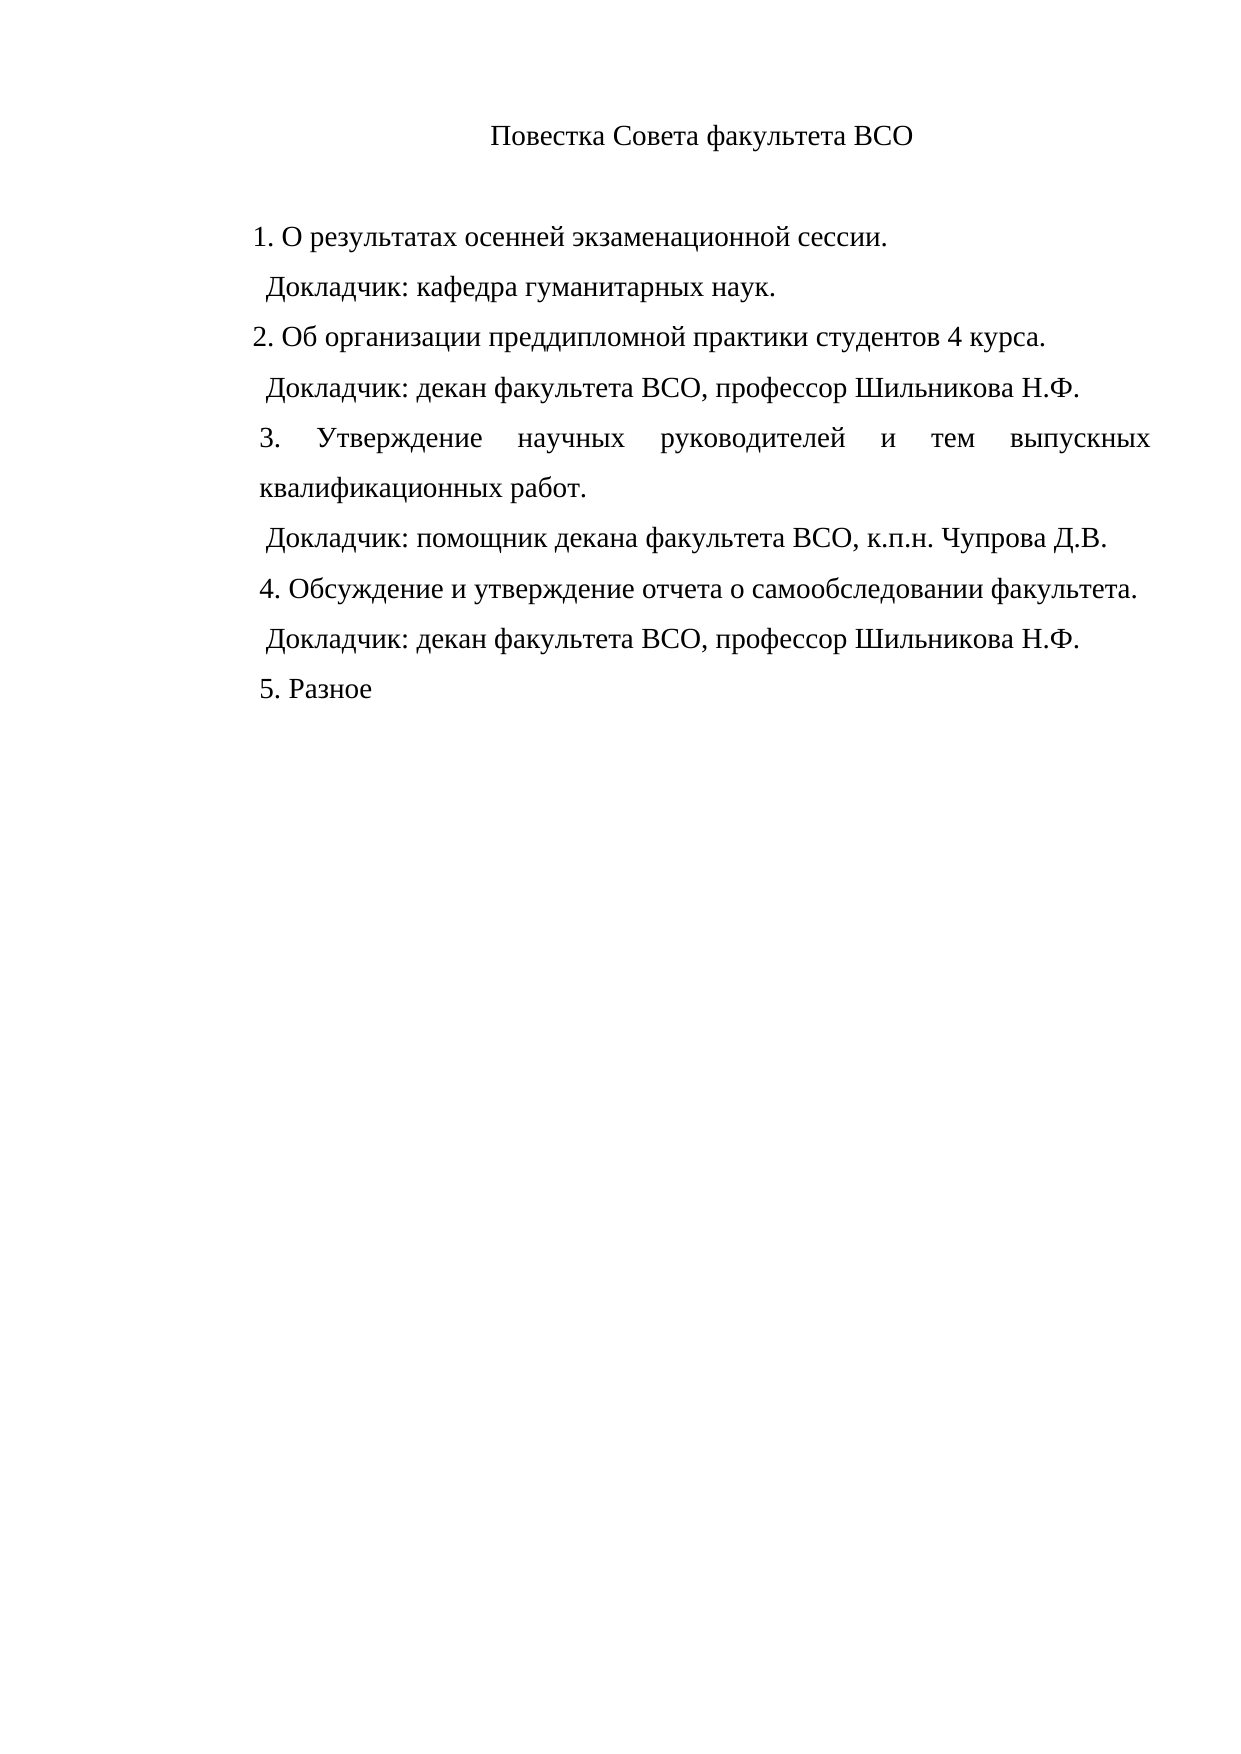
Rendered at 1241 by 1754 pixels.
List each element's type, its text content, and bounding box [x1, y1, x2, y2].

list 2. Об организации преддипломной практики студентов 4 курса. [252, 319, 1152, 353]
list 4. Обсуждение и утверждение отчета о самообследовании факультета. [148, 571, 1152, 604]
list 3. Утверждение научных руководителей и тем выпускных квалификационных работ. [259, 420, 1152, 504]
list Докладчик: кафедра гуманитарных наук. [252, 269, 1152, 303]
list Докладчик: декан факультета ВСО, профессор Шильникова Н.Ф. [259, 370, 1152, 403]
list Докладчик: декан факультета ВСО, профессор Шильникова Н.Ф. [148, 621, 1152, 655]
list 5. Разное [148, 672, 1152, 705]
list Повестка Совета факультета ВСО [88, 118, 1152, 152]
list Докладчик: помощник декана факультета ВСО, к.п.н. Чупрова Д.В. [148, 521, 1152, 554]
list 1. О результатах осенней экзаменационной сессии. [88, 219, 1152, 252]
